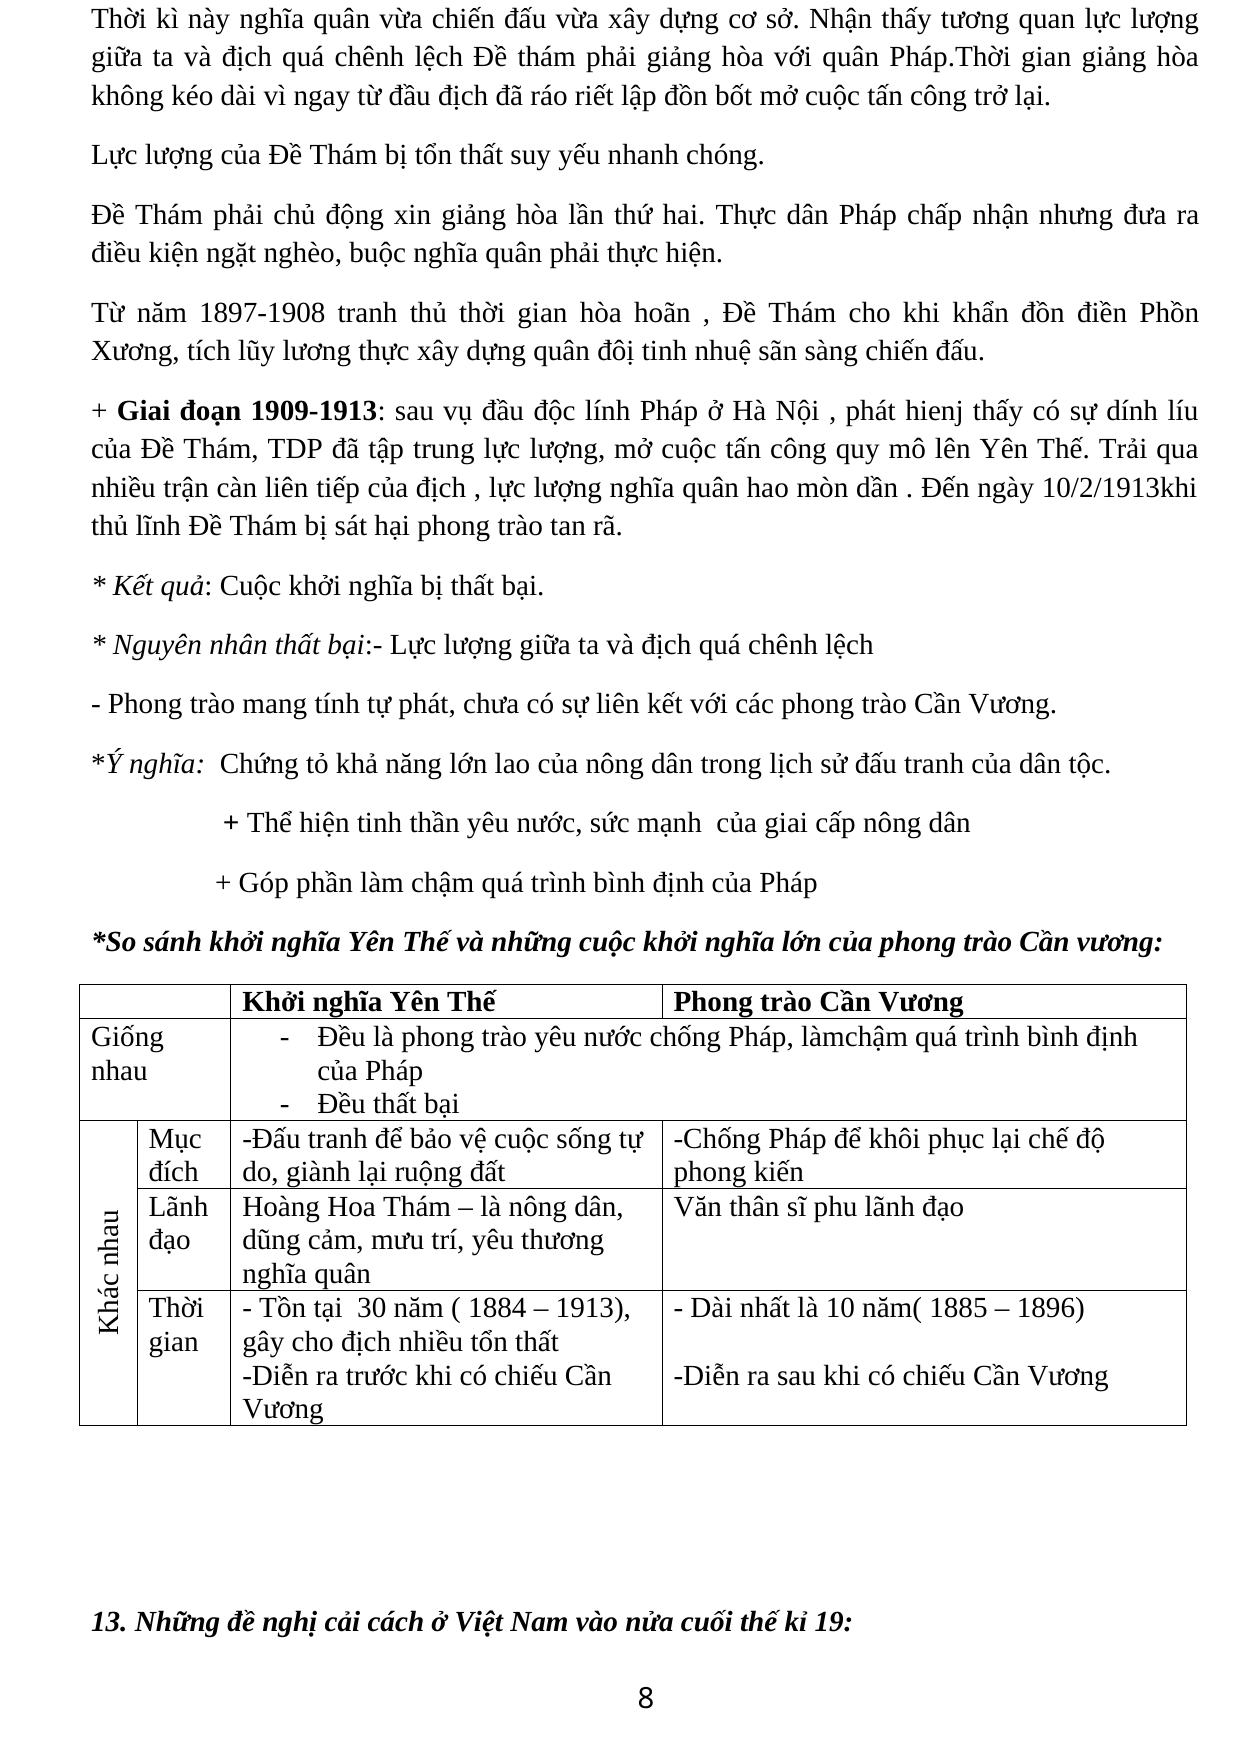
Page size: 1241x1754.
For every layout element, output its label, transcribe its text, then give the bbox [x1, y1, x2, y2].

table_cell Giống nhau [80, 1019, 230, 1120]
table_cell Khác nhau [80, 1121, 137, 1425]
table_cell Mục đích [138, 1121, 230, 1188]
table_cell Lãnh đạo [138, 1189, 230, 1289]
table_cell Thời gian [138, 1291, 230, 1425]
text *Ý nghĩa: Chứng tỏ khả năng lớn lao của nông dân trong lịch sử đấu tranh của dân tộc. [91, 746, 1200, 779]
text + Góp phần làm chậm quá trình bình định của Pháp [91, 865, 1200, 898]
table_cell Đều là phong trào yêu nước chống Pháp, làmchậm quá trình bình định của Pháp Đều thất bại [231, 1019, 1186, 1120]
text Thời kì này nghĩa quân vừa chiến đấu vừa xây dựng cơ sở. Nhận thấy tương quan lực lượng giữa ta và địch quá chênh lệch Đề thám phải giảng hòa với quân Pháp.Thời gian giảng hòa không kéo dài vì ngay từ đầu địch đã ráo riết lập đồn bốt mở cuộc tấn công trở lại. [91, 1, 1200, 112]
table_cell - Tồn tại 30 năm ( 1884 – 1913), gây cho địch nhiều tổn thất -Diễn ra trước khi có chiếu Cần Vương [231, 1291, 662, 1425]
table_cell Hoàng Hoa Thám – là nông dân, dũng cảm, mưu trí, yêu thương nghĩa quân [231, 1189, 662, 1289]
table_cell -Chống Pháp để khôi phục lại chế độ phong kiến [663, 1121, 1186, 1188]
text Lực lượng của Đề Thám bị tổn thất suy yếu nhanh chóng. [91, 137, 1200, 171]
table_cell Văn thân sĩ phu lãnh đạo [663, 1189, 1186, 1289]
text * Kết quả: Cuộc khởi nghĩa bị thất bại. [91, 568, 1200, 601]
text 13. Những đề nghị cải cách ở Việt Nam vào nửa cuối thế kỉ 19: [91, 1604, 1200, 1637]
table_header Khởi nghĩa Yên Thế [231, 985, 662, 1018]
text - Phong trào mang tính tự phát, chưa có sự liên kết với các phong trào Cần Vương. [91, 686, 1200, 720]
text *So sánh khởi nghĩa Yên Thế và những cuộc khởi nghĩa lớn của phong trào Cần vương: [91, 924, 1200, 958]
table_header Phong trào Cần Vương [663, 985, 1186, 1018]
text Từ năm 1897-1908 tranh thủ thời gian hòa hoãn , Đề Thám cho khi khẩn đồn điền Phồn Xương, tích lũy lương thực xây dựng quân đôị tinh nhuệ sãn sàng chiến đấu. [91, 295, 1200, 367]
text * Nguyên nhân thất bại:- Lực lượng giữa ta và địch quá chênh lệch [91, 627, 1200, 661]
text + Thể hiện tinh thần yêu nước, sức mạnh của giai cấp nông dân [91, 805, 1200, 839]
table_cell -Đấu tranh để bảo vệ cuộc sống tự do, giành lại ruộng đất [231, 1121, 662, 1188]
table_cell - Dài nhất là 10 năm( 1885 – 1896) -Diễn ra sau khi có chiếu Cần Vương [663, 1291, 1186, 1425]
text Đề Thám phải chủ động xin giảng hòa lần thứ hai. Thực dân Pháp chấp nhận nhưng đưa ra điều kiện ngặt nghèo, buộc nghĩa quân phải thực hiện. [91, 197, 1200, 269]
text + Giai đoạn 1909-1913: sau vụ đầu độc lính Pháp ở Hà Nội , phát hienj thấy có sự dính líu của Đề Thám, TDP đã tập trung lực lượng, mở cuộc tấn công quy mô lên Yên Thế. Trải qua nhiều trận càn liên tiếp của địch , lực lượng nghĩa quân hao mòn dần . Đến ngày 10/2/1913khi thủ lĩnh Đề Thám bị sát hại phong trào tan rã. [91, 393, 1200, 542]
table_header [80, 985, 230, 1018]
